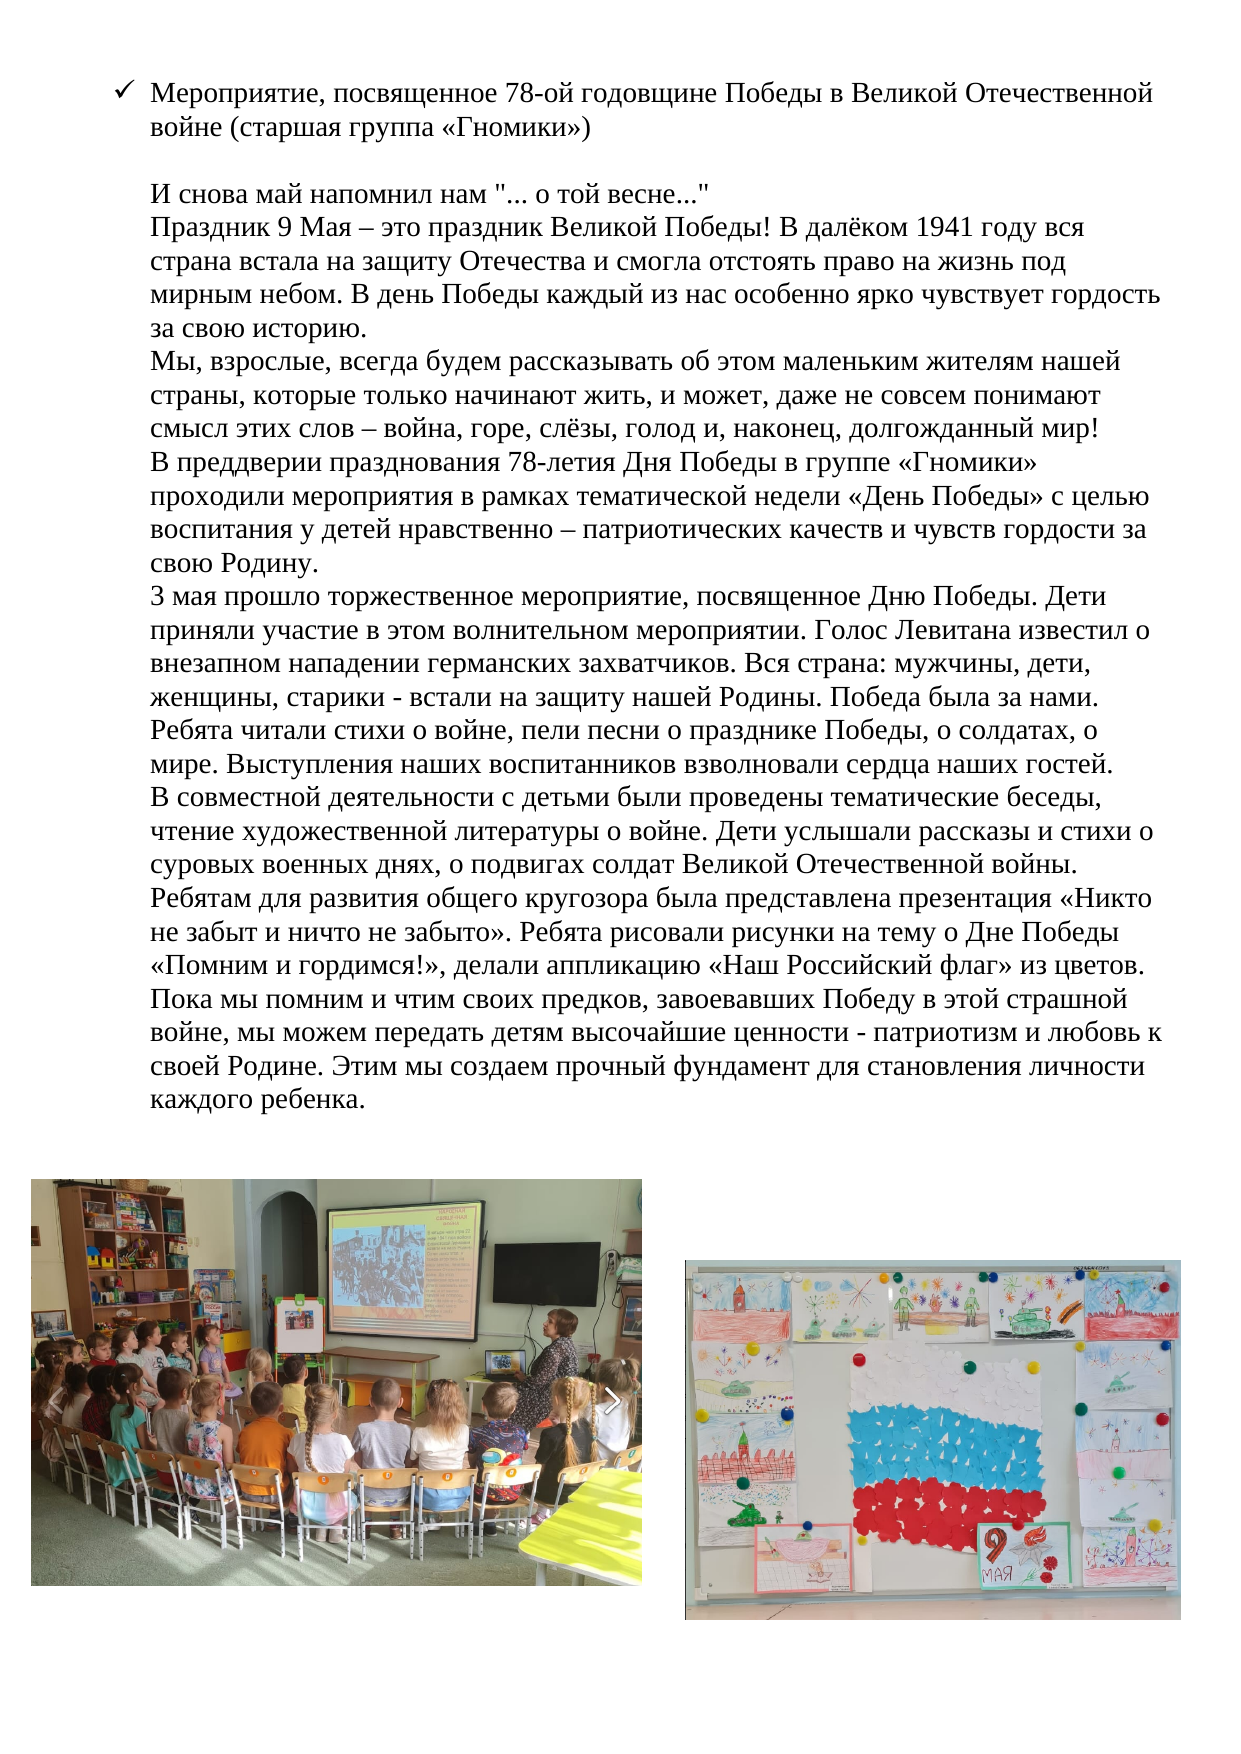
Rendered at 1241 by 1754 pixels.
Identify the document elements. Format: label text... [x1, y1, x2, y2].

picture [685, 1260, 1181, 1620]
list Мероприятие, посвященное 78-ой годовщине Победы в Великой Отечественной войне (старшая группа «Гномики») [112, 75, 1165, 142]
list И снова май напомнил нам "... о той весне..." [150, 176, 1165, 209]
list Мы, взрослые, всегда будем рассказывать об этом маленьким жителям нашей страны, которые только начинают жить, и может, даже не совсем понимают смысл этих слов – война, горе, слёзы, голод и, наконец, долгожданный мир! [150, 343, 1165, 444]
list Пока мы помним и чтим своих предков, завоевавших Победу в этой страшной войне, мы можем передать детям высочайшие ценности - патриотизм и любовь к своей Родине. Этим мы создаем прочный фундамент для становления личности каждого ребенка. [150, 981, 1165, 1115]
picture [31, 1179, 642, 1586]
list 3 мая прошло торжественное мероприятие, посвященное Дню Победы. Дети приняли участие в этом волнительном мероприятии. Голос Левитана известил о внезапном нападении германских захватчиков. Вся страна: мужчины, дети, женщины, старики - встали на защиту нашей Родины. Победа была за нами. Ребята читали стихи о войне, пели песни о празднике Победы, о солдатах, о мире. Выступления наших воспитанников взволновали сердца наших гостей. [150, 578, 1165, 779]
list Праздник 9 Мая – это праздник Великой Победы! В далёком 1941 году вся страна встала на защиту Отечества и смогла отстоять право на жизнь под мирным небом. В день Победы каждый из нас особенно ярко чувствует гордость за свою историю. [150, 209, 1165, 343]
list В совместной деятельности с детьми были проведены тематические беседы, чтение художественной литературы о войне. Дети услышали рассказы и стихи о суровых военных днях, о подвигах солдат Великой Отечественной войны. Ребятам для развития общего кругозора была представлена презентация «Никто не забыт и ничто не забыто». Ребята рисовали рисунки на тему о Дне Победы «Помним и гордимся!», делали аппликацию «Наш Российский флаг» из цветов. [150, 779, 1165, 981]
list В преддверии празднования 78-летия Дня Победы в группе «Гномики» проходили мероприятия в рамках тематической недели «День Победы» с целью воспитания у детей нравственно – патриотических качеств и чувств гордости за свою Родину. [150, 444, 1165, 578]
